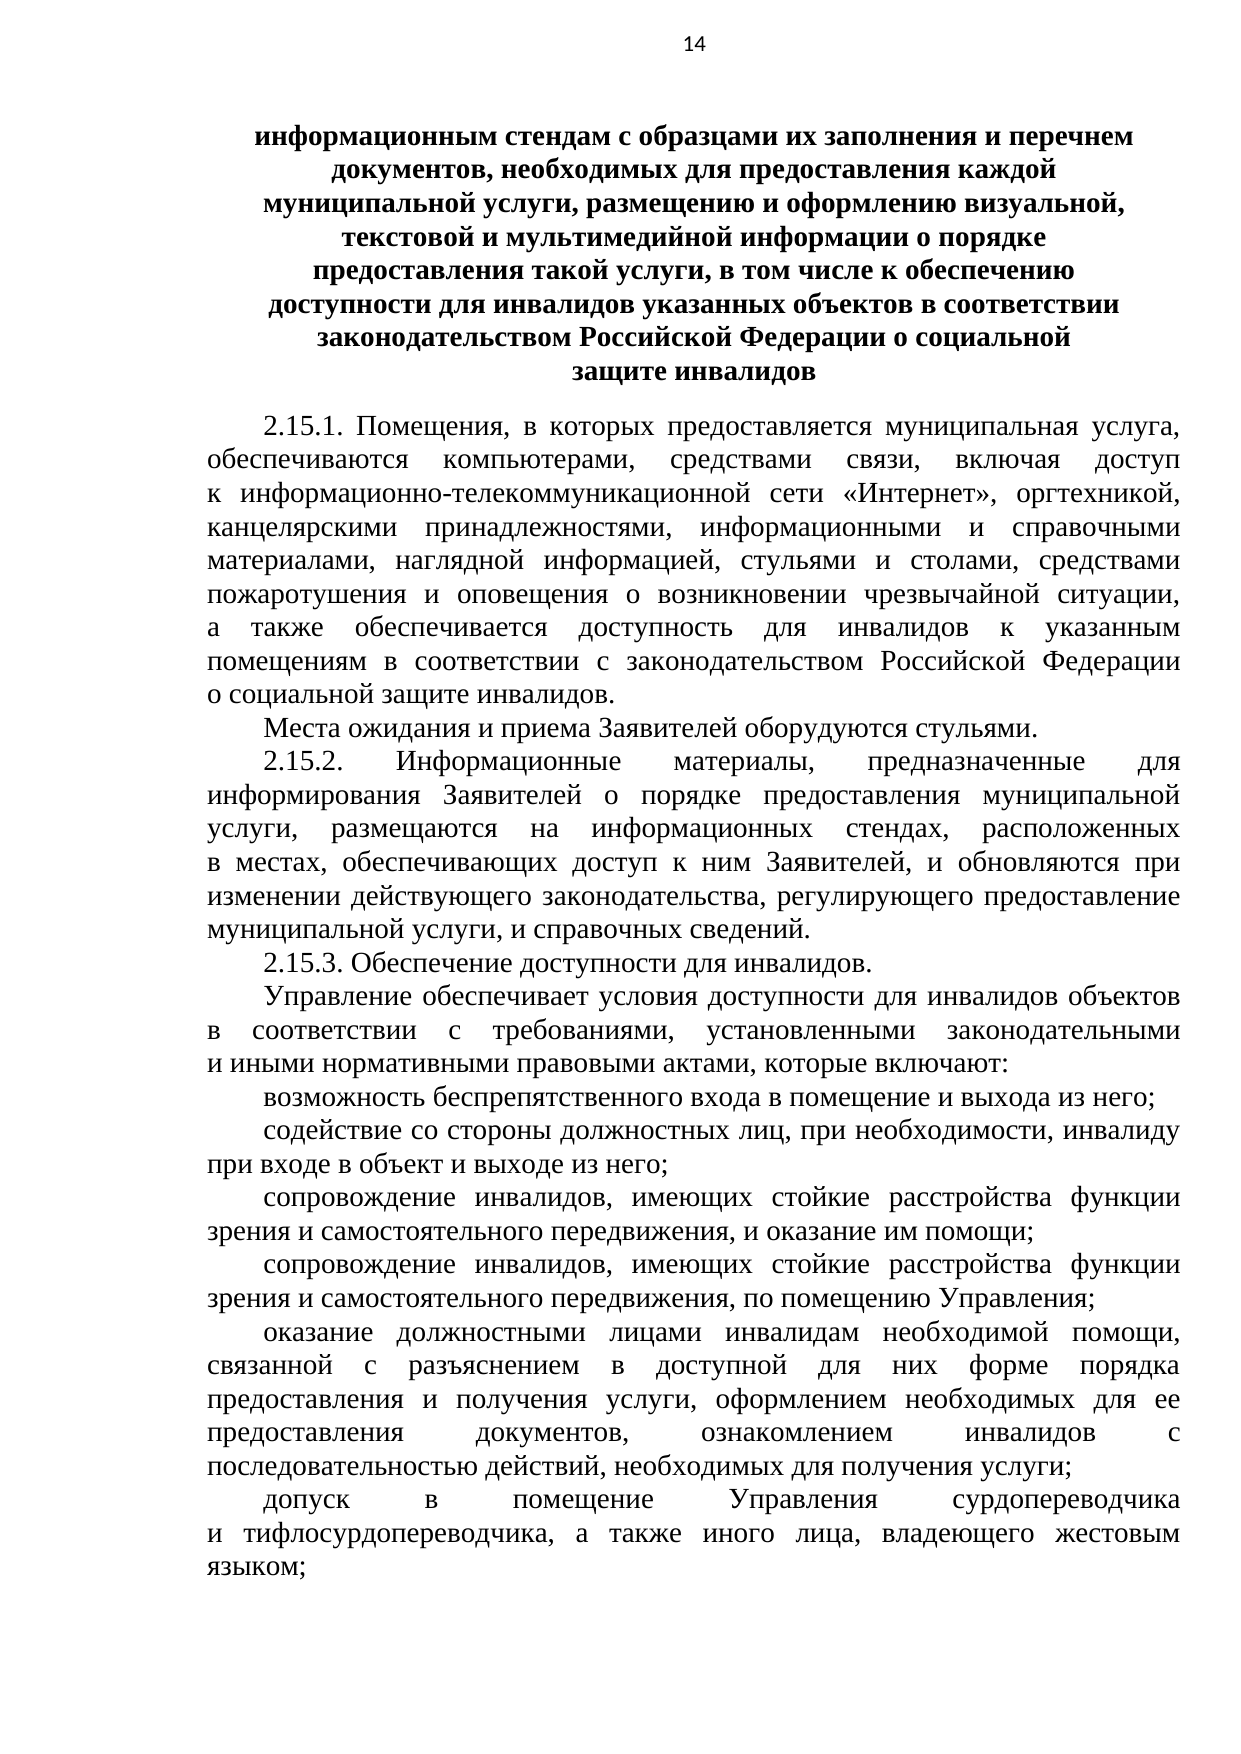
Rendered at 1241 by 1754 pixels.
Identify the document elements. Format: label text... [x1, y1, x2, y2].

text сопровождение инвалидов, имеющих стойкие расстройства функции зрения и самостоятельного передвижения, и оказание им помощи; [207, 1179, 1181, 1247]
text 2.15.1. Помещения, в которых предоставляется муниципальная услуга, обеспечиваются компьютерами, средствами связи, включая доступ к информационно-телекоммуникационной сети «Интернет», оргтехникой, канцелярскими принадлежностями, информационными и справочными материалами, наглядной информацией, стульями и столами, средствами пожаротушения и оповещения о возникновении чрезвычайной ситуации, а также обеспечивается доступность для инвалидов к указанным помещениям в соответствии с законодательством Российской Федерации о социальной защите инвалидов. [207, 408, 1181, 710]
text Места ожидания и приема Заявителей оборудуются стульями. [207, 710, 1181, 743]
text 2.15.3. Обеспечение доступности для инвалидов. [207, 945, 1181, 978]
title информационным стендам с образцами их заполнения и перечнем [207, 118, 1181, 152]
title доступности для инвалидов указанных объектов в соответствии [207, 286, 1181, 319]
text Управление обеспечивает условия доступности для инвалидов объектов в соответствии с требованиями, установленными законодательными и иными нормативными правовыми актами, которые включают: [207, 978, 1181, 1079]
title документов, необходимых для предоставления каждой [207, 152, 1181, 185]
text оказание должностными лицами инвалидам необходимой помощи, связанной с разъяснением в доступной для них форме порядка предоставления и получения услуги, оформлением необходимых для ее предоставления документов, ознакомлением инвалидов с последовательностью действий, необходимых для получения услуги; [207, 1314, 1181, 1481]
text 2.15.2. Информационные материалы, предназначенные для информирования Заявителей о порядке предоставления муниципальной услуги, размещаются на информационных стендах, расположенных в местах, обеспечивающих доступ к ним Заявителей, и обновляются при изменении действующего законодательства, регулирующего предоставление муниципальной услуги, и справочных сведений. [207, 743, 1181, 945]
text сопровождение инвалидов, имеющих стойкие расстройства функции зрения и самостоятельного передвижения, по помещению Управления; [207, 1247, 1181, 1314]
title законодательством Российской Федерации о социальной [207, 319, 1181, 353]
title муниципальной услуги, размещению и оформлению визуальной, [207, 185, 1181, 219]
text допуск в помещение Управления сурдопереводчика и тифлосурдопереводчика, а также иного лица, владеющего жестовым языком; [207, 1481, 1181, 1582]
title предоставления такой услуги, в том числе к обеспечению [207, 252, 1181, 286]
title текстовой и мультимедийной информации о порядке [207, 219, 1181, 252]
text содействие со стороны должностных лиц, при необходимости, инвалиду при входе в объект и выходе из него; [207, 1112, 1181, 1179]
title защите инвалидов [207, 353, 1181, 386]
text возможность беспрепятственного входа в помещение и выхода из него; [207, 1079, 1181, 1112]
